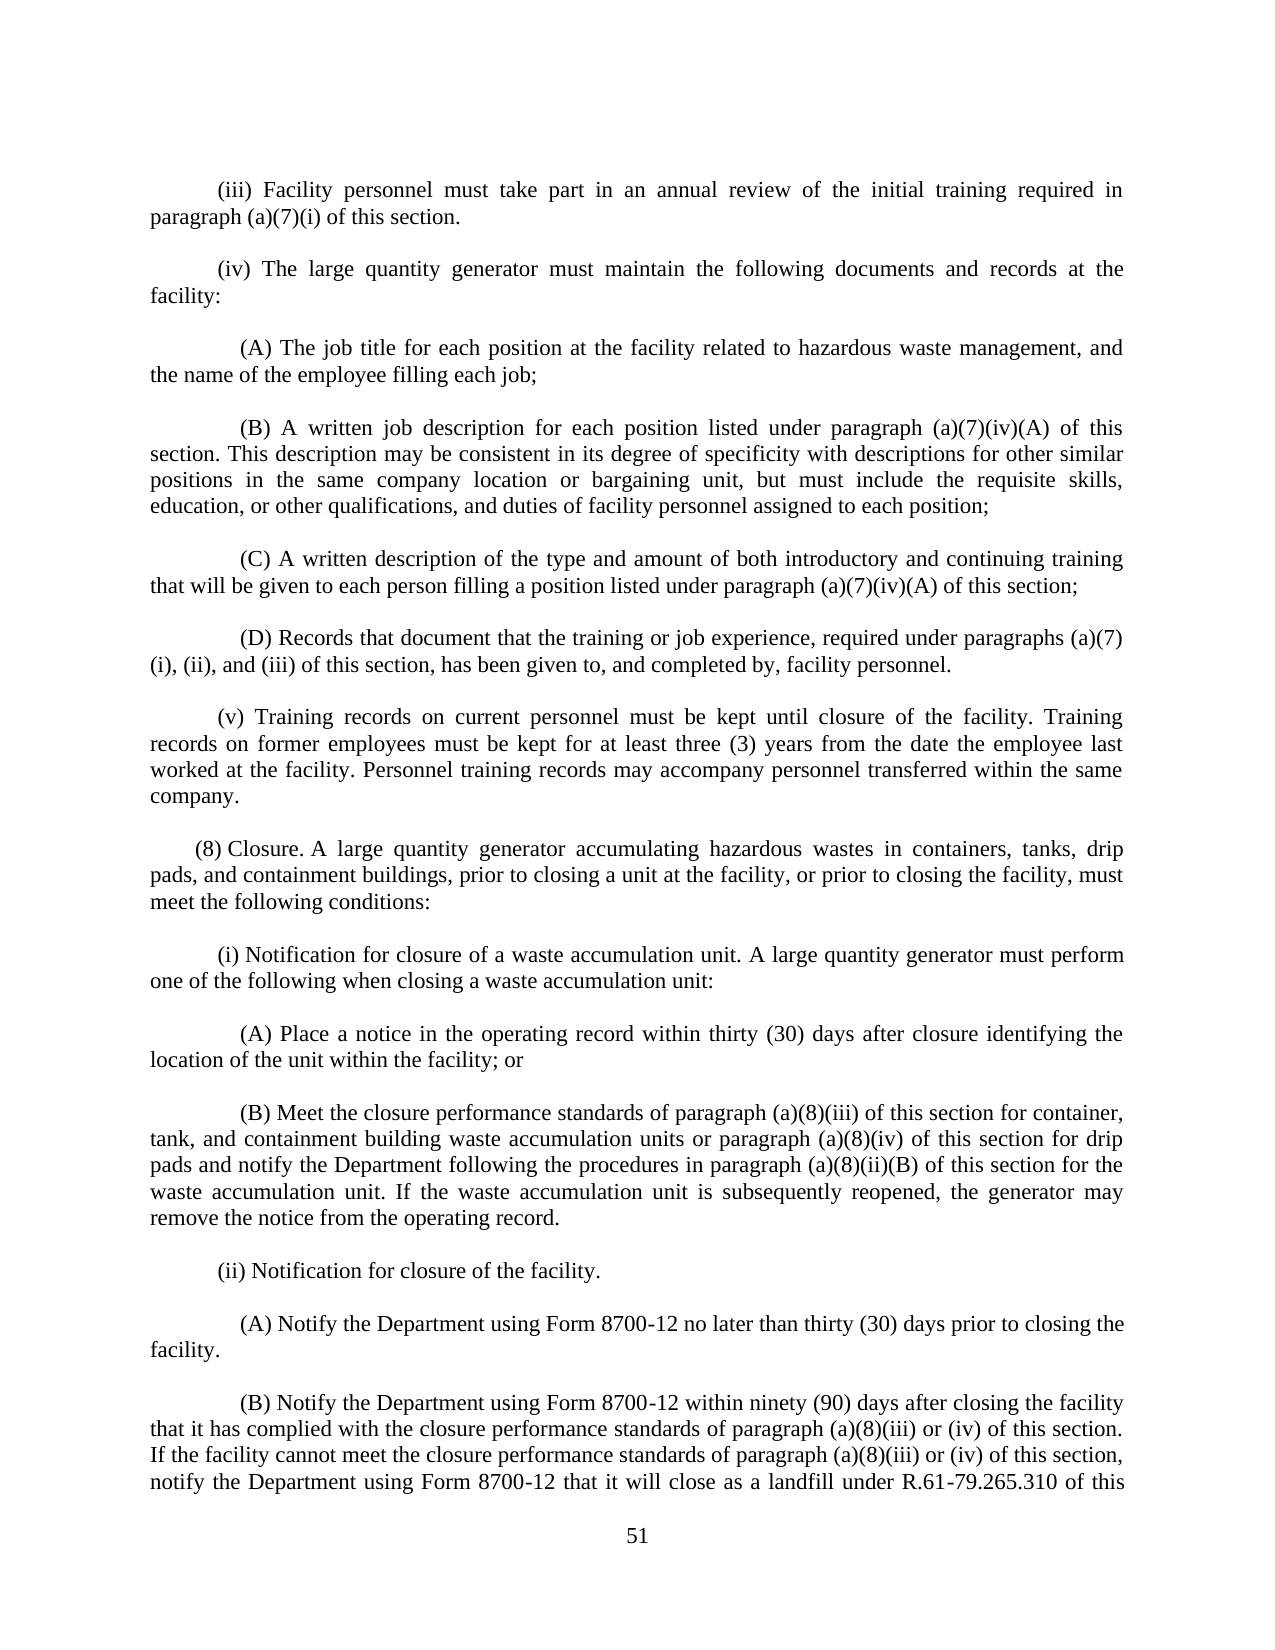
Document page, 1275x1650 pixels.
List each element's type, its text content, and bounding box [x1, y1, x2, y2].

text (ii) Notification for closure of the facility. [150, 1257, 1125, 1283]
text (D) Records that document that the training or job experience, required under paragraphs (a)(7)(i), (ii), and (iii) of this section, has been given to, and completed by, facility personnel. [150, 624, 1125, 677]
text (B) A written job description for each position listed under paragraph (a)(7)(iv)(A) of this section. This description may be consistent in its degree of specificity with descriptions for other similar positions in the same company location or bargaining unit, but must include the requisite skills, education, or other qualifications, and duties of facility personnel assigned to each position; [150, 413, 1125, 519]
text (iv) The large quantity generator must maintain the following documents and records at the facility: [150, 255, 1125, 308]
text (C) A written description of the type and amount of both introductory and continuing training that will be given to each person filling a position listed under paragraph (a)(7)(iv)(A) of this section; [150, 545, 1125, 598]
text (i) Notification for closure of a waste accumulation unit. A large quantity generator must perform one of the following when closing a waste accumulation unit: [150, 941, 1125, 993]
text (v) Training records on current personnel must be kept until closure of the facility. Training records on former employees must be kept for at least three (3) years from the date the employee last worked at the facility. Personnel training records may accompany personnel transferred within the same company. [150, 703, 1125, 809]
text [150, 1389, 1125, 1494]
text (8) Closure. A large quantity generator accumulating hazardous wastes in containers, tanks, drip pads, and containment buildings, prior to closing a unit at the facility, or prior to closing the facility, must meet the following conditions: [150, 835, 1125, 914]
text (iii) Facility personnel must take part in an annual review of the initial training required in paragraph (a)(7)(i) of this section. [150, 176, 1125, 229]
text (A) Notify the Department using Form 8700-12 no later than thirty (30) days prior to closing the facility. [150, 1309, 1125, 1362]
text (A) The job title for each position at the facility related to hazardous waste management, and the name of the employee filling each job; [150, 334, 1125, 387]
text (B) Meet the closure performance standards of paragraph (a)(8)(iii) of this section for container, tank, and containment building waste accumulation units or paragraph (a)(8)(iv) of this section for drip pads and notify the Department following the procedures in paragraph (a)(8)(ii)(B) of this section for the waste accumulation unit. If the waste accumulation unit is subsequently reopened, the generator may remove the notice from the operating record. [150, 1099, 1125, 1231]
text (A) Place a notice in the operating record within thirty (30) days after closure identifying the location of the unit within the facility; or [150, 1020, 1125, 1072]
